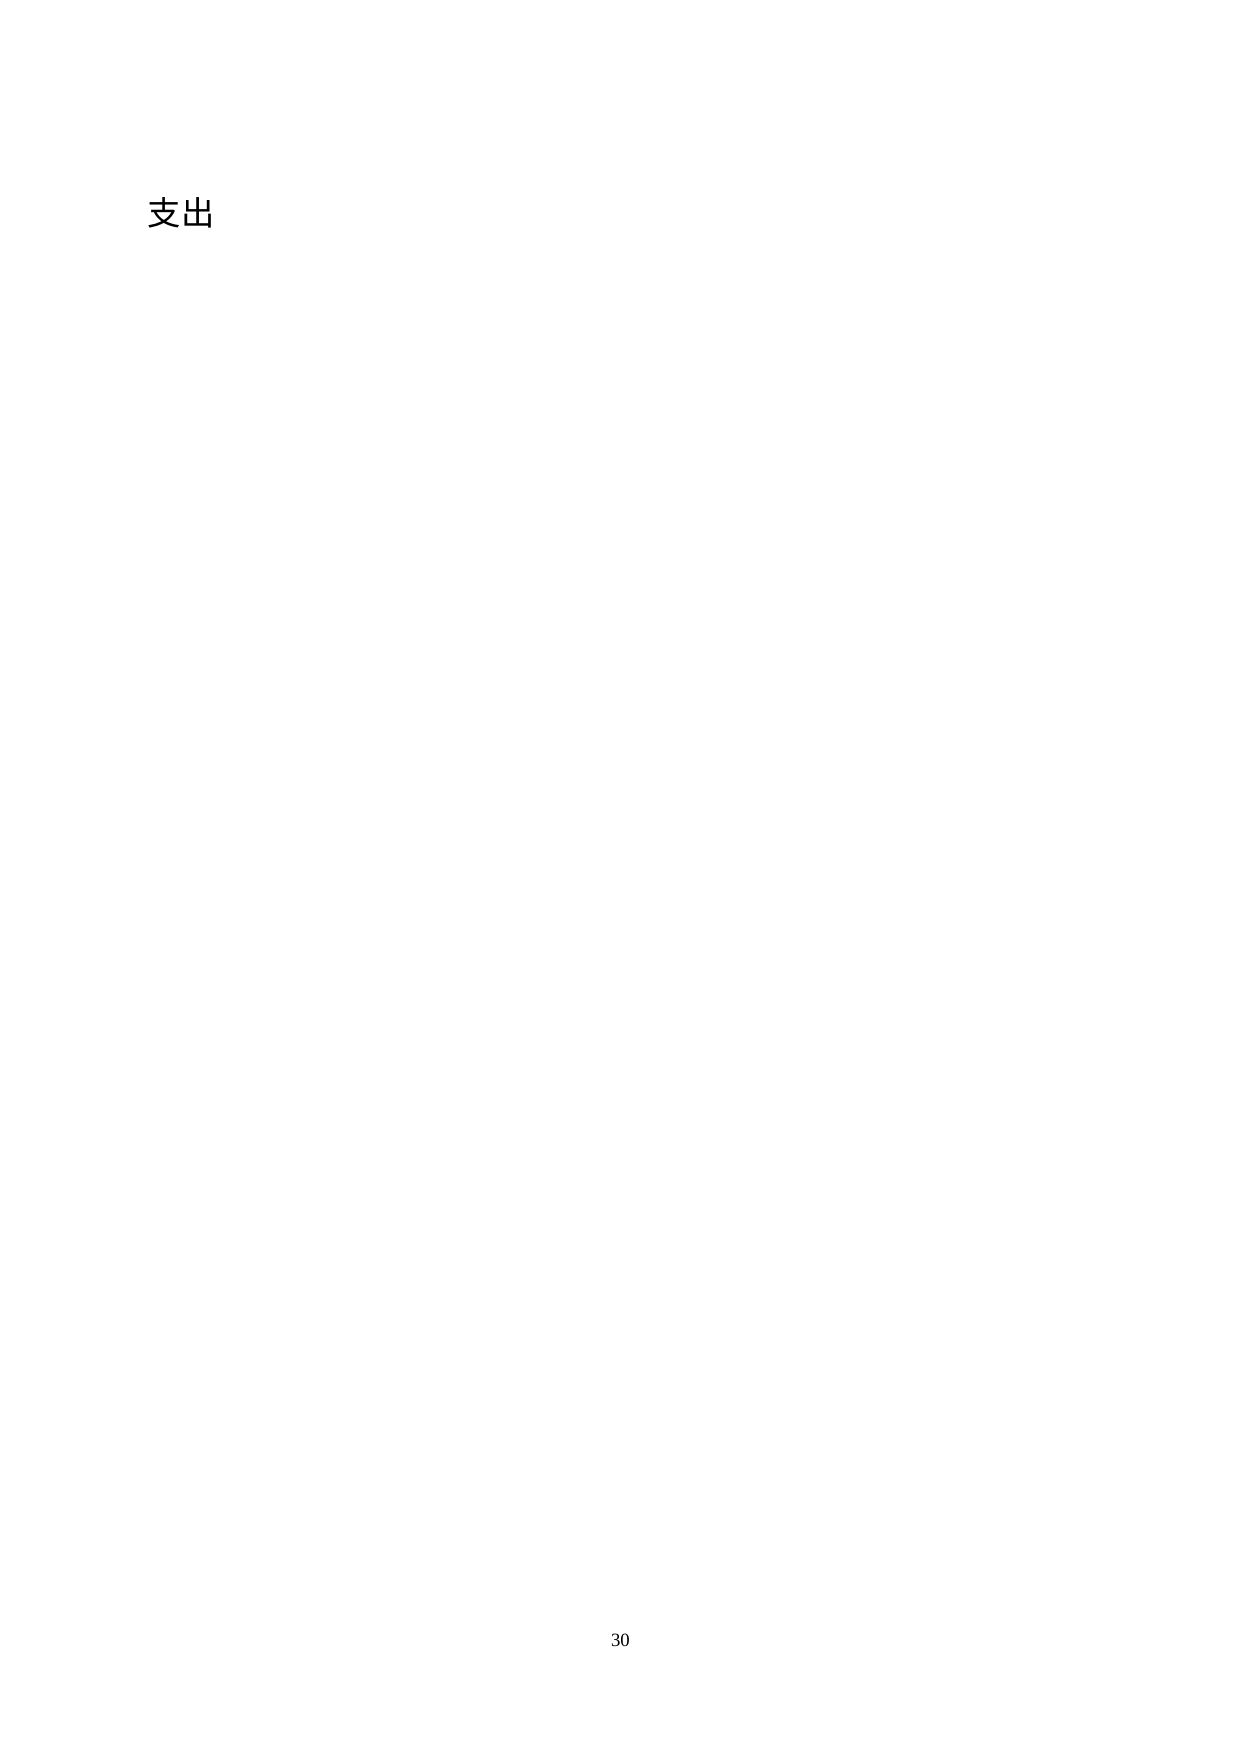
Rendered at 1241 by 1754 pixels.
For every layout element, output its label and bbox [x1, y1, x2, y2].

text [148, 178, 1093, 243]
